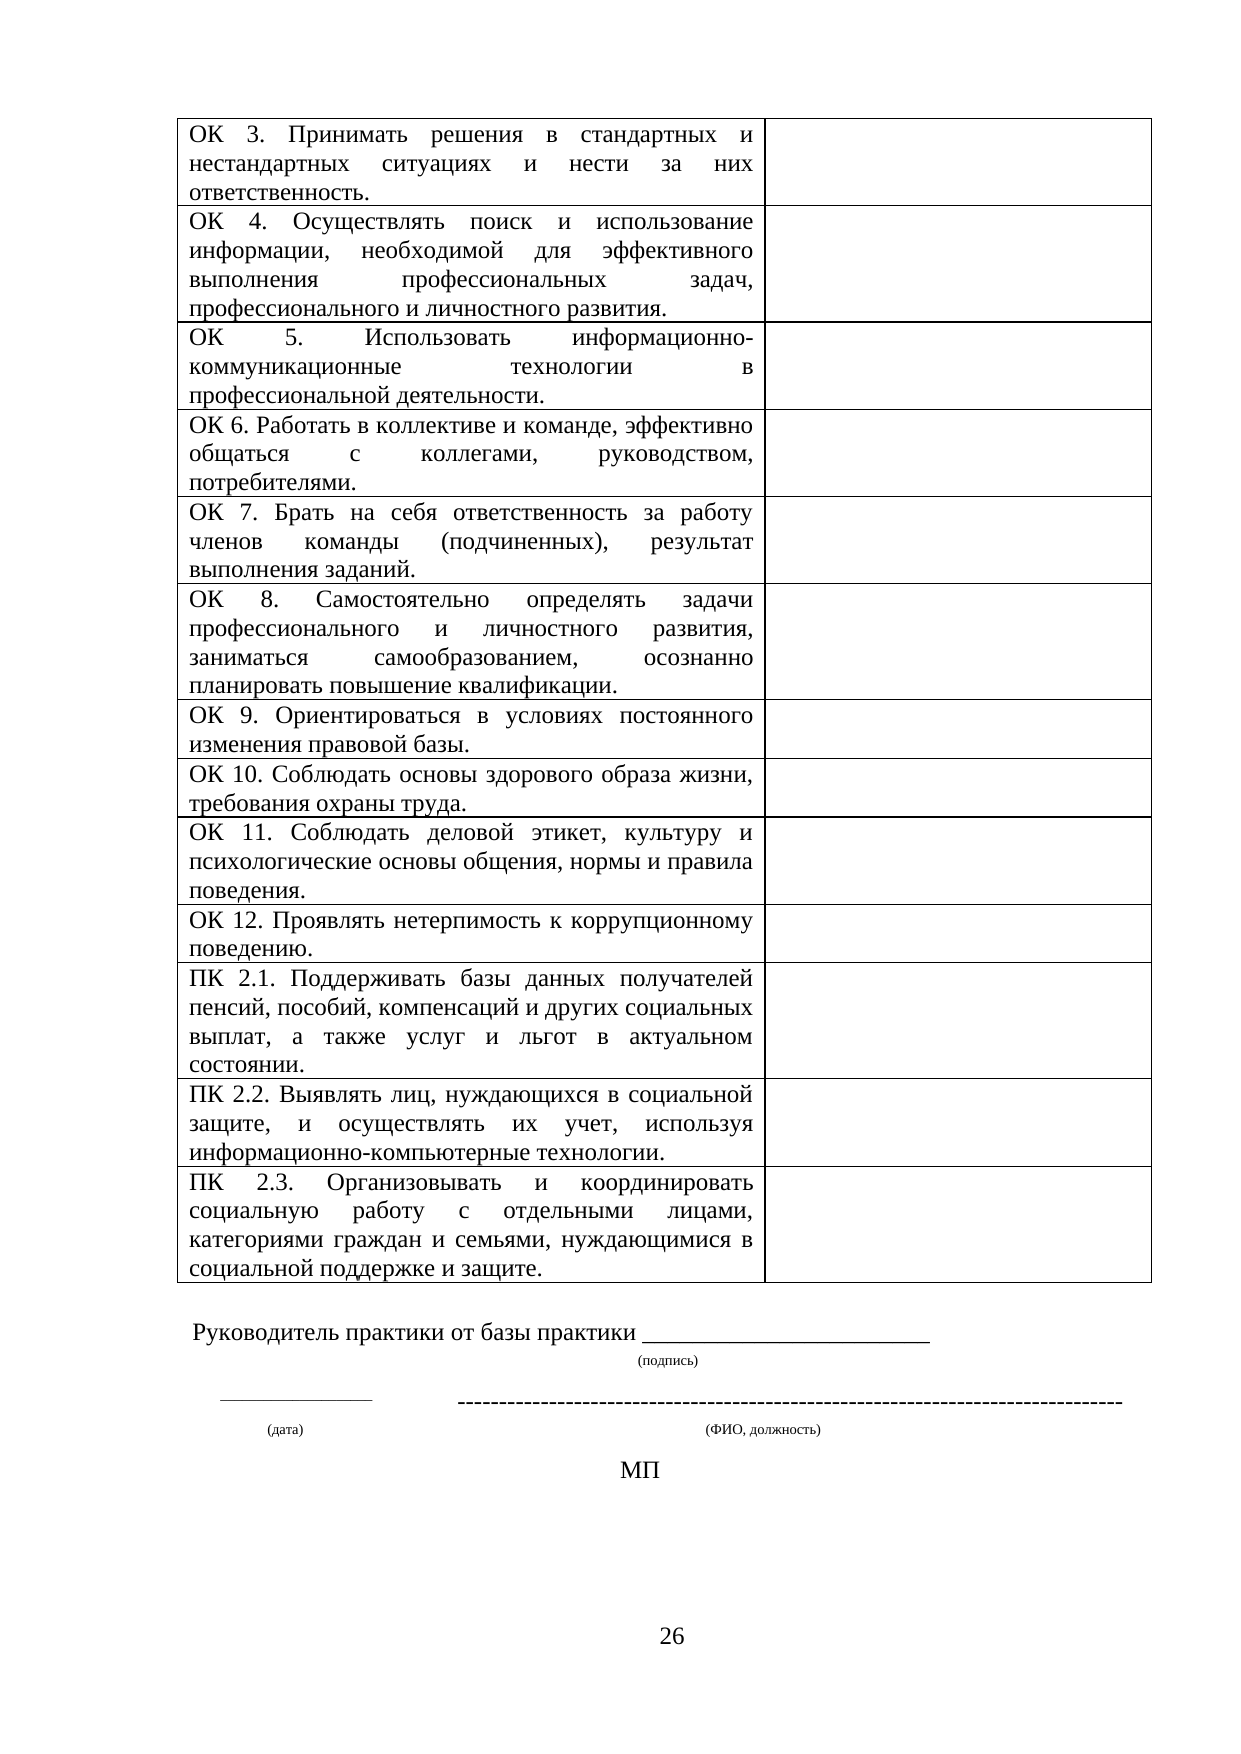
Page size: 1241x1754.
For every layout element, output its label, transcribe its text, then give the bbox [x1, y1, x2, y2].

text _____________________ -------------------------------------------------------------------------------- [177, 1386, 1152, 1415]
table_cell ОК 6. Работать в коллективе и команде, эффективно общаться с коллегами, руководством, потребителями. [178, 410, 764, 496]
table_cell [766, 497, 1151, 583]
table_cell ПК 2.3. Организовывать и координировать социальную работу с отдельными лицами, категориями граждан и семьями, нуждающимися в социальной поддержке и защите. [178, 1167, 764, 1282]
table_cell [766, 759, 1151, 816]
table_cell [766, 584, 1151, 699]
table_cell [766, 119, 1151, 205]
table_cell ОК 4. Осуществлять поиск и использование информации, необходимой для эффективного выполнения профессиональных задач, профессионального и личностного развития. [178, 206, 764, 321]
table_cell ПК 2.1. Поддерживать базы данных получателей пенсий, пособий, компенсаций и других социальных выплат, а также услуг и льгот в актуальном состоянии. [178, 963, 764, 1078]
table_cell ОК 9. Ориентироваться в условиях постоянного изменения правовой базы. [178, 700, 764, 758]
table_cell ОК 7. Брать на себя ответственность за работу членов команды (подчиненных), результат выполнения заданий. [178, 497, 764, 583]
table_cell [766, 700, 1151, 758]
table_cell [766, 818, 1151, 904]
table_cell ОК 5. Использовать информационно-коммуникационные технологии в профессиональной деятельности. [178, 323, 764, 409]
table_cell [766, 905, 1151, 962]
table_cell ОК 10. Соблюдать основы здорового образа жизни, требования охраны труда. [178, 759, 764, 816]
table_cell [766, 410, 1151, 496]
table_cell ОК 3. Принимать решения в стандартных и нестандартных ситуациях и нести за них ответственность. [178, 119, 764, 205]
table_cell [766, 206, 1151, 321]
text МП [546, 1455, 1152, 1484]
table_cell [766, 323, 1151, 409]
table_cell [766, 1167, 1151, 1282]
table_cell ОК 8. Самостоятельно определять задачи профессионального и личностного развития, заниматься самообразованием, осознанно планировать повышение квалификации. [178, 584, 764, 699]
table_cell ПК 2.2. Выявлять лиц, нуждающихся в социальной защите, и осуществлять их учет, используя информационно-компьютерные технологии. [178, 1079, 764, 1166]
table_cell [766, 963, 1151, 1078]
text (дата) (ФИО, должность) [177, 1421, 1152, 1449]
text Руководитель практики от базы практики _______________________ [177, 1317, 1152, 1346]
text (подпись) [177, 1352, 1152, 1380]
table_cell [766, 1079, 1151, 1166]
table_cell ОК 12. Проявлять нетерпимость к коррупционному поведению. [178, 905, 764, 962]
table_cell ОК 11. Соблюдать деловой этикет, культуру и психологические основы общения, нормы и правила поведения. [178, 818, 764, 904]
